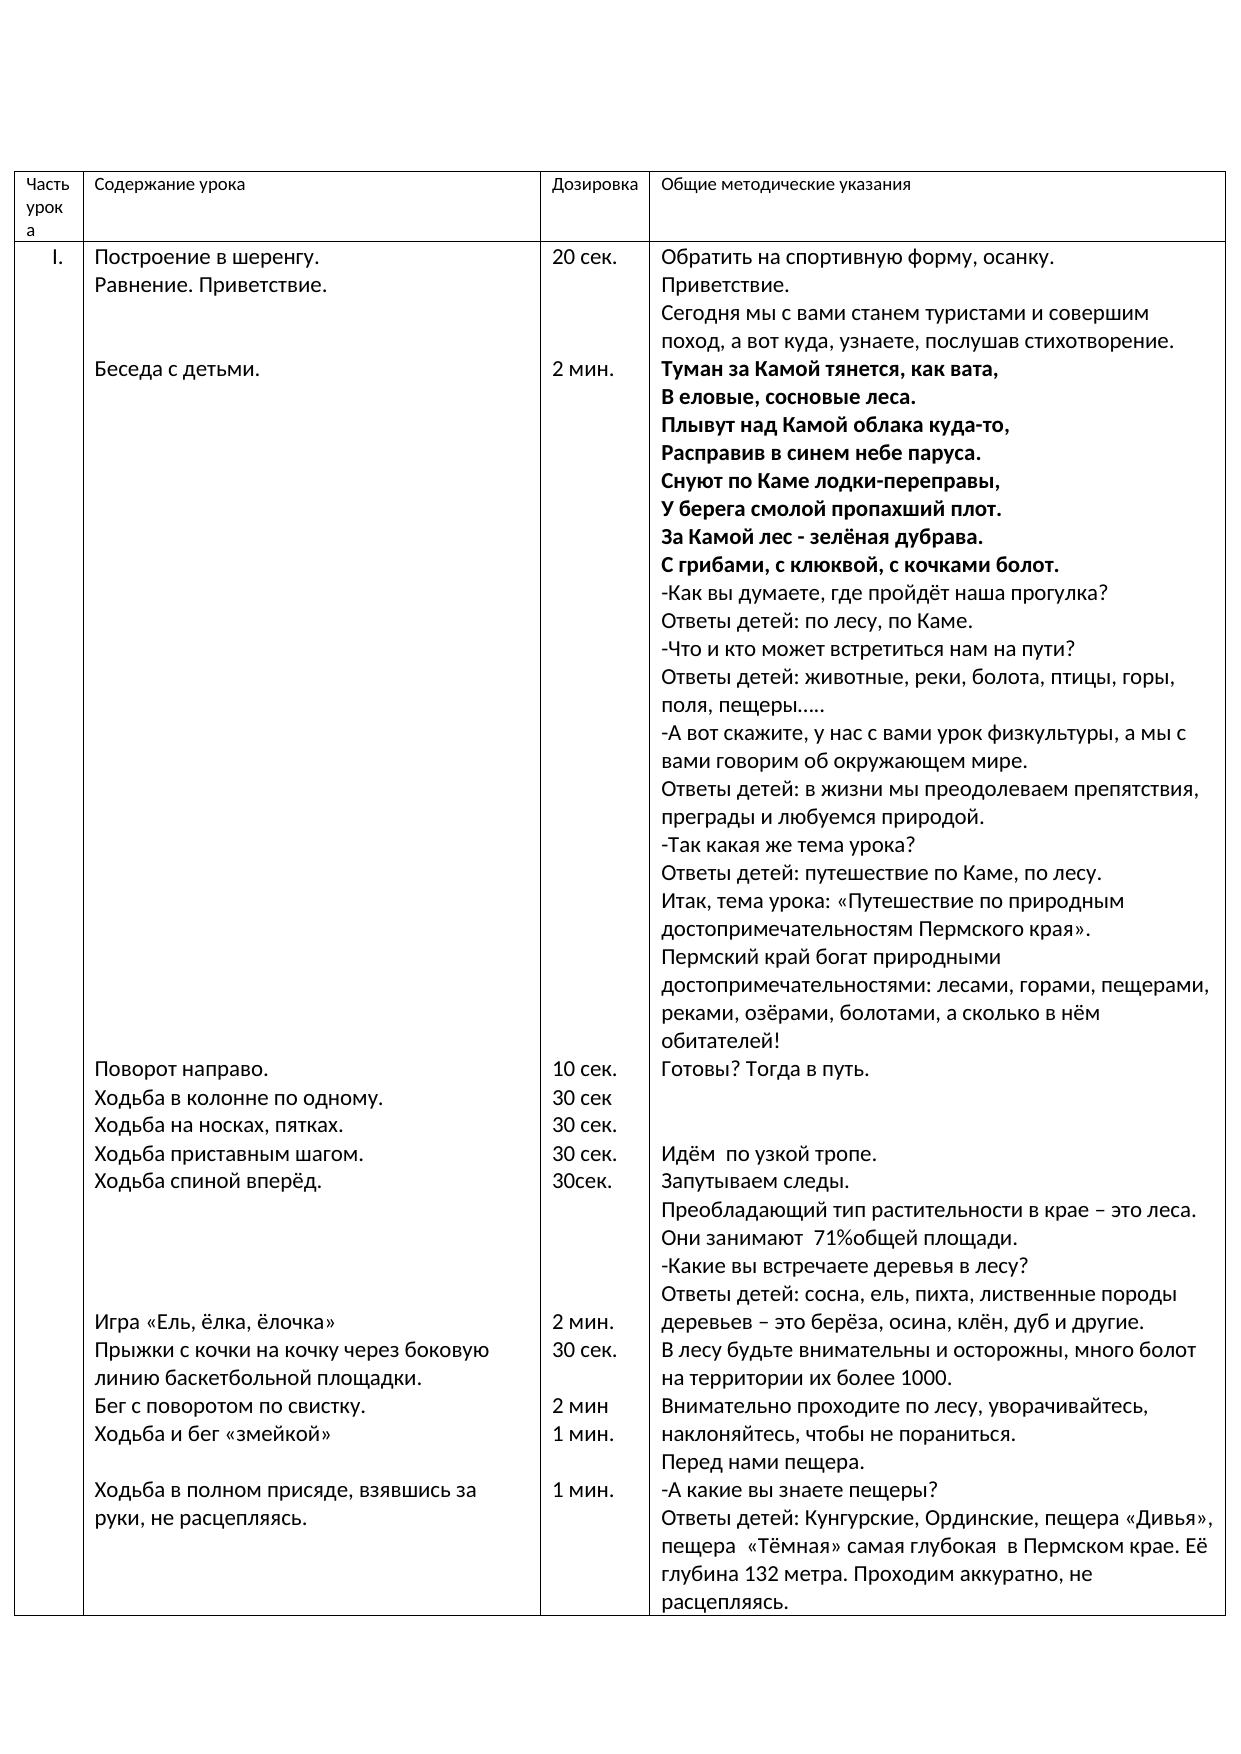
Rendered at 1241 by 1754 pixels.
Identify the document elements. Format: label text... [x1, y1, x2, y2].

table_cell [15, 242, 83, 1615]
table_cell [541, 242, 649, 1615]
table_header Общие методические указания [650, 172, 1225, 241]
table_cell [84, 242, 540, 1615]
table_header Часть урока [15, 172, 83, 241]
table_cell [650, 242, 1225, 1615]
table_header Дозировка [541, 172, 649, 241]
table_header Содержание урока [84, 172, 540, 241]
